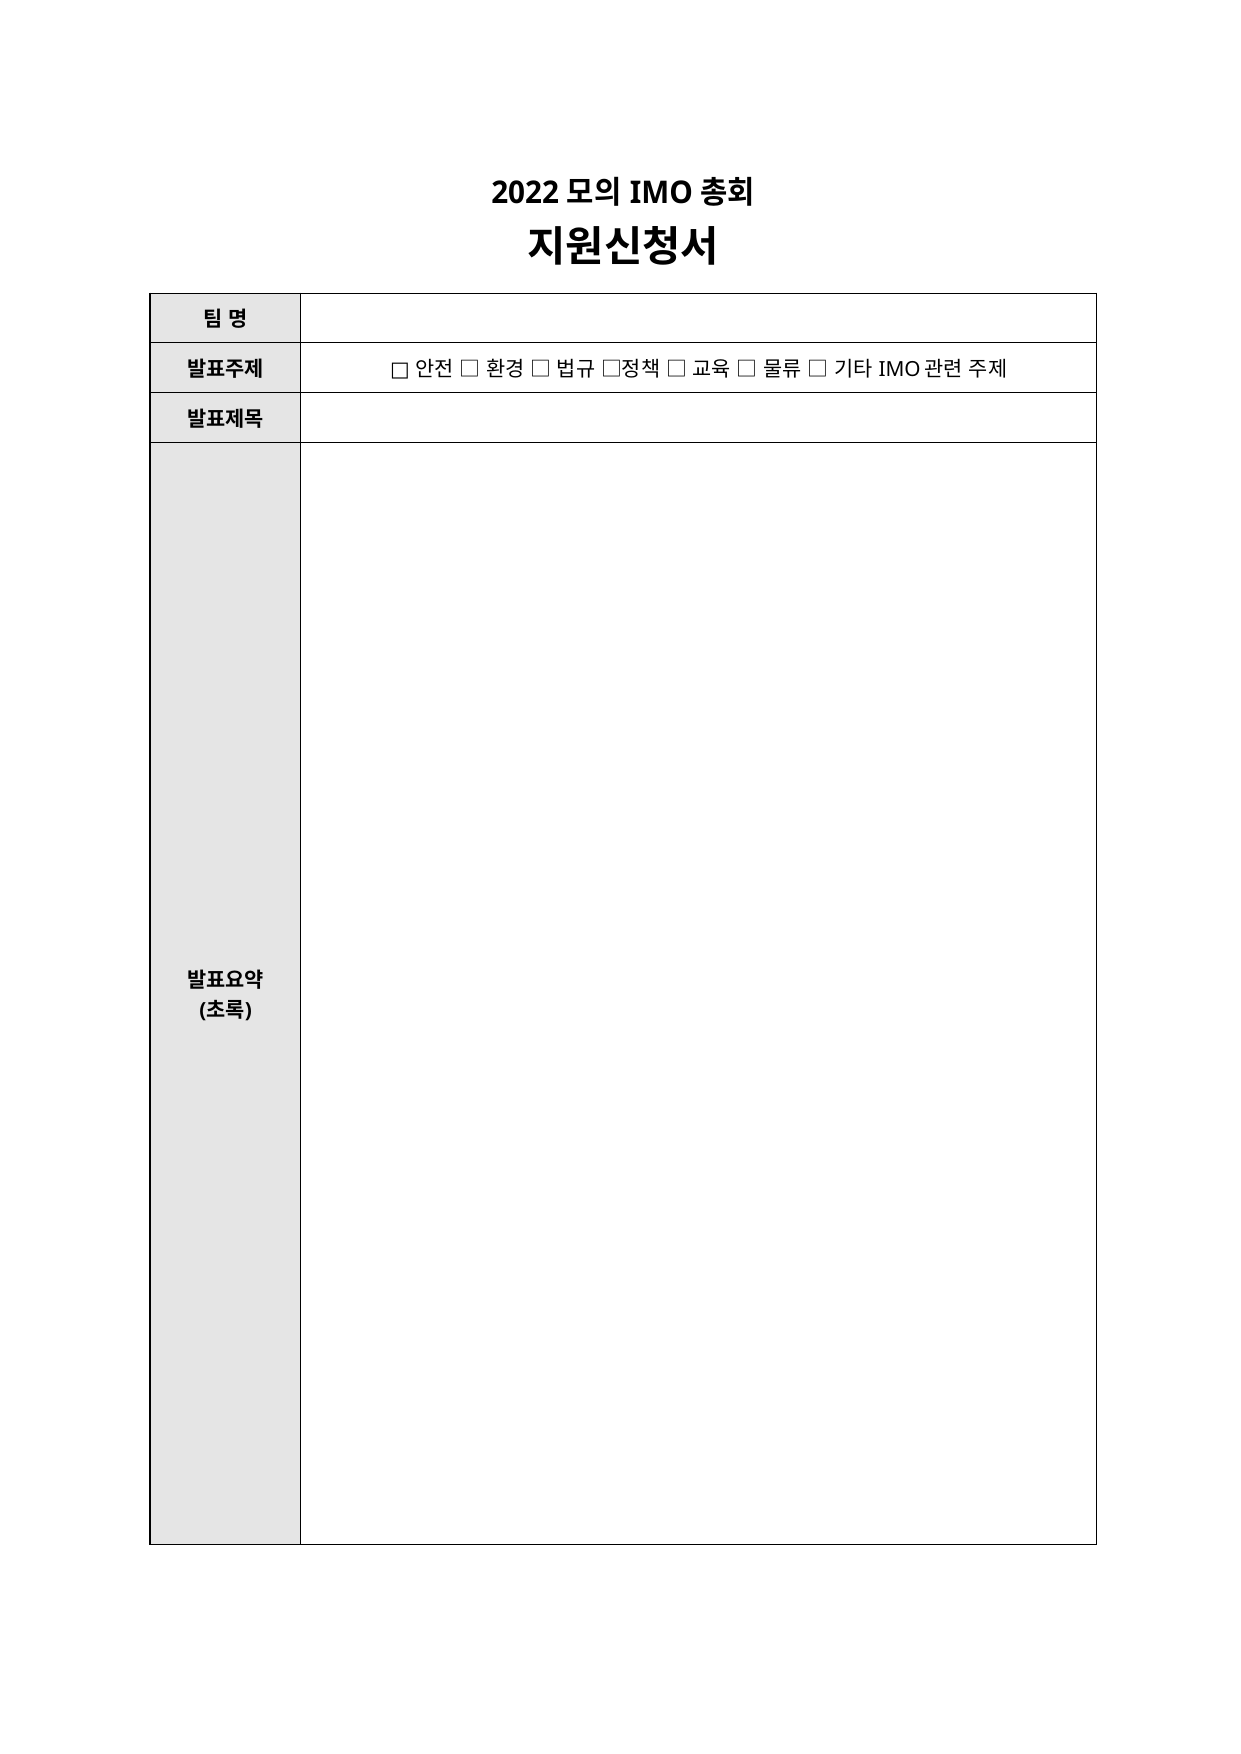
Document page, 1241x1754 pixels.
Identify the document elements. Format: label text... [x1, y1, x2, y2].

table_cell [301, 393, 1096, 442]
table_cell □ 안전 □ 환경 □ 법규 □정책 □ 교육 □ 물류 □ 기타 IMO관련 주제 [301, 343, 1096, 392]
table_cell 발표주제 [151, 343, 300, 392]
table_header 2022 모의 IMO 총회 지원신청서 [150, 148, 1096, 292]
table_cell [301, 443, 1096, 1544]
table_cell 발표제목 [151, 393, 300, 442]
table_cell 발표요약 (초록) [151, 443, 300, 1544]
table_cell 팀 명 [151, 294, 300, 342]
table_cell [301, 294, 1096, 342]
